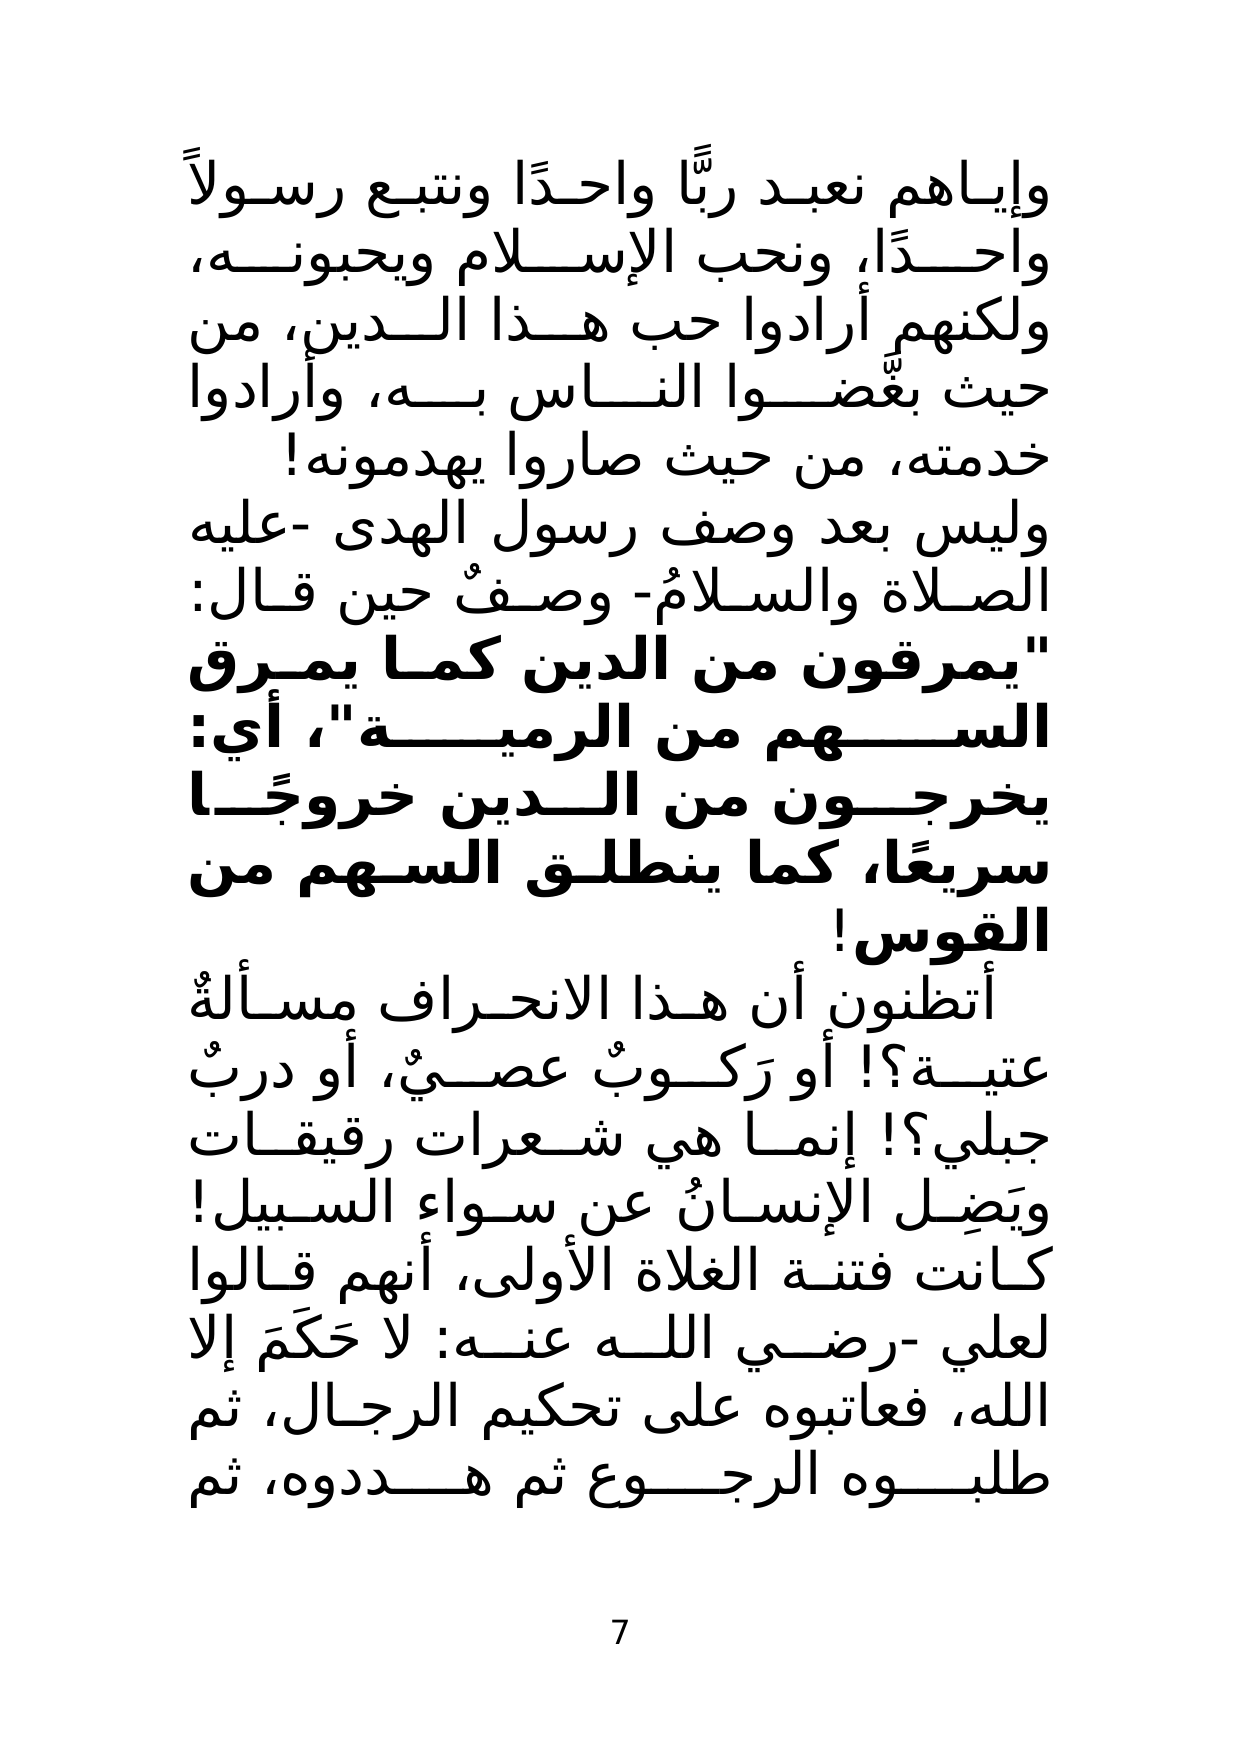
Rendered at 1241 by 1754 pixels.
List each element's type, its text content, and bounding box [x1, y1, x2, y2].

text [187, 150, 1053, 489]
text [187, 965, 1053, 1508]
text وليس بعد وصف رسول الهدى -عليه الصلاة والسلامُ- وصفٌ حين قال: "يمرقون من الدين كما يمرق السهم من الرمية"، أي: يخرجون من الدين خروجًا سريعًا، كما ينطلق السهم من القوس! [187, 489, 1053, 965]
